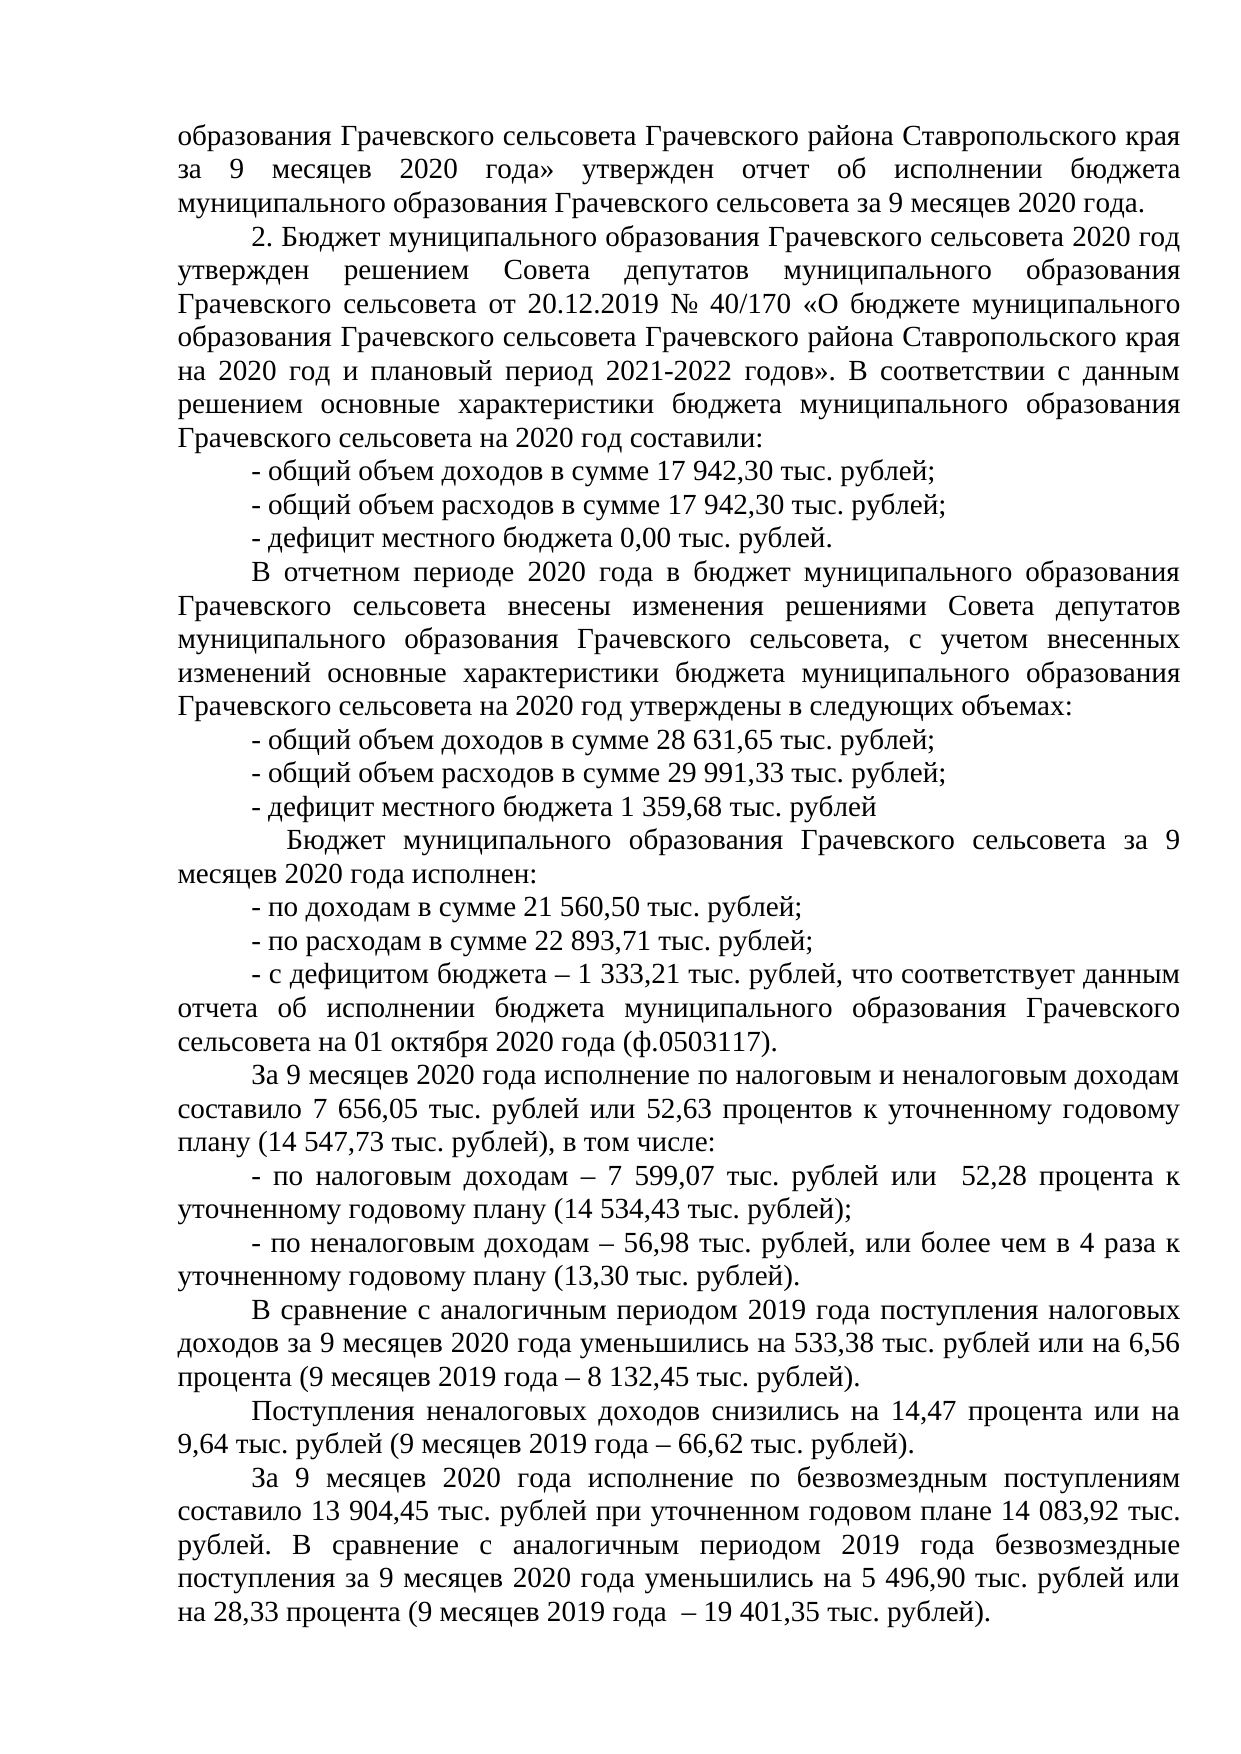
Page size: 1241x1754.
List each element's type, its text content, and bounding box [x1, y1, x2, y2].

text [177, 118, 1181, 219]
text - дефицит местного бюджета 0,00 тыс. рублей. [177, 521, 1181, 554]
text - с дефицитом бюджета – 1 333,21 тыс. рублей, что соответствует данным отчета об исполнении бюджета муниципального образования Грачевского сельсовета на 01 октября 2020 года (ф.0503117). [177, 957, 1181, 1057]
text - дефицит местного бюджета 1 359,68 тыс. рублей [177, 789, 1181, 822]
text 2. Бюджет муниципального образования Грачевского сельсовета 2020 год утвержден решением Совета депутатов муниципального образования Грачевского сельсовета от 20.12.2019 № 40/170 «О бюджете муниципального образования Грачевского сельсовета Грачевского района Ставропольского края на 2020 год и плановый период 2021-2022 годов». В соответствии с данным решением основные характеристики бюджета муниципального образования Грачевского сельсовета на 2020 год составили: [177, 219, 1181, 453]
text - общий объем доходов в сумме 17 942,30 тыс. рублей; [177, 453, 1181, 487]
text - по неналоговым доходам – 56,98 тыс. рублей, или более чем в 4 раза к уточненному годовому плану (13,30 тыс. рублей). [177, 1225, 1181, 1292]
text - по налоговым доходам – 7 599,07 тыс. рублей или 52,28 процента к уточненному годовому плану (14 534,43 тыс. рублей); [177, 1158, 1181, 1225]
text - по расходам в сумме 22 893,71 тыс. рублей; [177, 923, 1181, 957]
text В сравнение с аналогичным периодом 2019 года поступления налоговых доходов за 9 месяцев 2020 года уменьшились на 533,38 тыс. рублей или на 6,56 процента (9 месяцев 2019 года – 8 132,45 тыс. рублей). [177, 1292, 1181, 1393]
text Бюджет муниципального образования Грачевского сельсовета за 9 месяцев 2020 года исполнен: [177, 822, 1181, 889]
text - общий объем расходов в сумме 29 991,33 тыс. рублей; [177, 755, 1181, 789]
text Поступления неналоговых доходов снизились на 14,47 процента или на 9,64 тыс. рублей (9 месяцев 2019 года – 66,62 тыс. рублей). [177, 1393, 1181, 1460]
text За 9 месяцев 2020 года исполнение по безвозмездным поступлениям составило 13 904,45 тыс. рублей при уточненном годовом плане 14 083,92 тыс. рублей. В сравнение с аналогичным периодом 2019 года безвозмездные поступления за 9 месяцев 2020 года уменьшились на 5 496,90 тыс. рублей или на 28,33 процента (9 месяцев 2019 года – 19 401,35 тыс. рублей). [177, 1460, 1181, 1627]
text - по доходам в сумме 21 560,50 тыс. рублей; [177, 889, 1181, 923]
text - общий объем доходов в сумме 28 631,65 тыс. рублей; [177, 722, 1181, 755]
text В отчетном периоде 2020 года в бюджет муниципального образования Грачевского сельсовета внесены изменения решениями Совета депутатов муниципального образования Грачевского сельсовета, с учетом внесенных изменений основные характеристики бюджета муниципального образования Грачевского сельсовета на 2020 год утверждены в следующих объемах: [177, 554, 1181, 722]
text За 9 месяцев 2020 года исполнение по налоговым и неналоговым доходам составило 7 656,05 тыс. рублей или 52,63 процентов к уточненному годовому плану (14 547,73 тыс. рублей), в том числе: [177, 1057, 1181, 1158]
text - общий объем расходов в сумме 17 942,30 тыс. рублей; [177, 487, 1181, 521]
